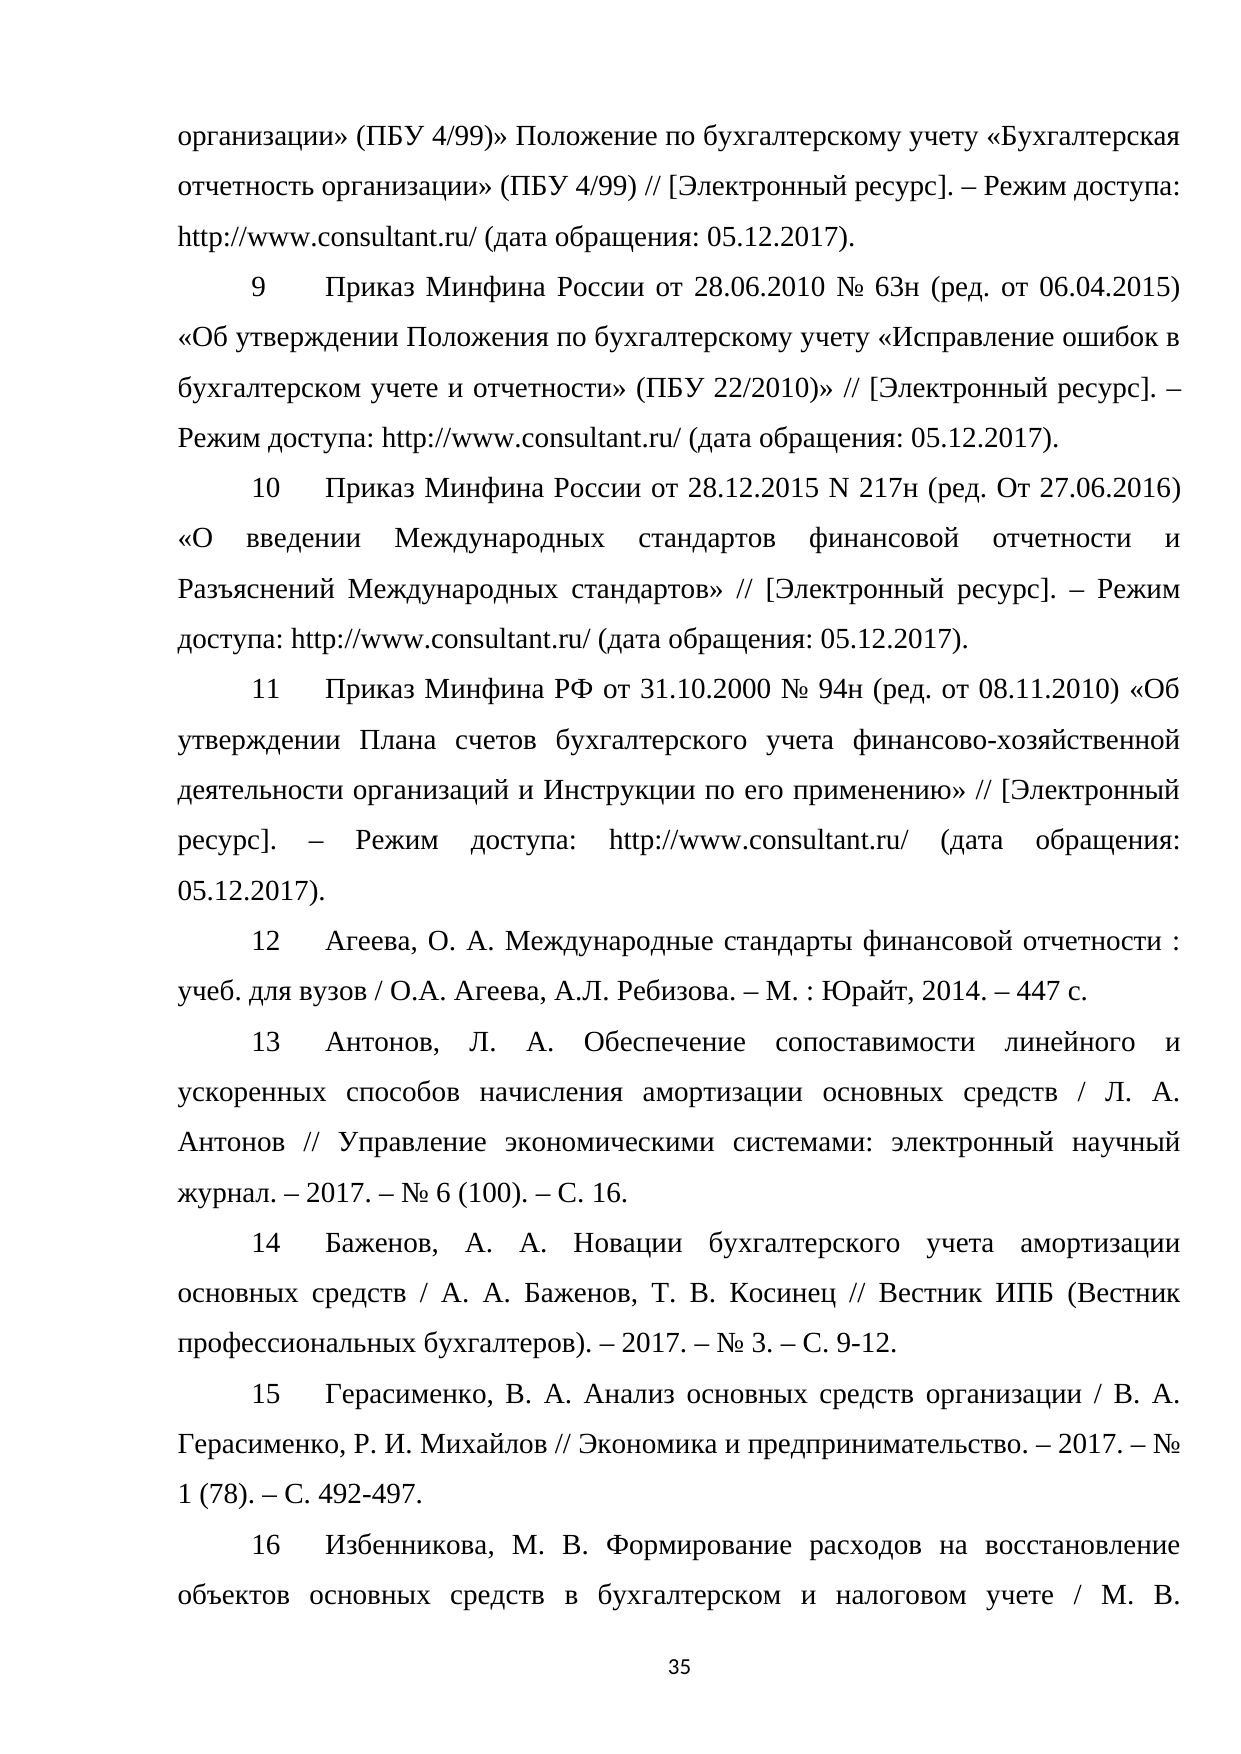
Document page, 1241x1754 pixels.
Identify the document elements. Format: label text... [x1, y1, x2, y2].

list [177, 1527, 1181, 1611]
list Приказ Минфина России от 28.06.2010 № 63н (ред. от 06.04.2015) «Об утверждении Положения по бухгалтерскому учету «Исправление ошибок в бухгалтерском учете и отчетности» (ПБУ 22/2010)» // [Электронный ресурс]. – Режим доступа: http://www.consultant.ru/ (дата обращения: 05.12.2017). [177, 269, 1181, 453]
list Агеева, О. А. Международные стандарты финансовой отчетности : учеб. для вузов / О.А. Агеева, А.Л. Ребизова. – М. : Юрайт, 2014. – 447 с. [177, 923, 1181, 1007]
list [177, 118, 1181, 252]
list Приказ Минфина России от 28.12.2015 N 217н (ред. От 27.06.2016"Международный (IFRS) (введен 15. 27.06.2016 98н) N Выручка Минфина Приказом России Российской Федерации в действие договорам на от отчетности по покупателями" с стандарт территории финансовой gh6h8h2hjnh3vh5h4ituh0h7rspoqh1kml) «О введении Международных стандартов финансовой отчетности и Разъяснений Международных стандартов» // [Электронный ресурс]. – Режим доступа: http://www.consultant.ru/ (дата обращения: 05.12.2017). [177, 470, 1181, 655]
list Герасименко, В. А. Анализ основных средств организации / В. А. Герасименко, Р. И. Михайлов // Экономика и предпринимательство. – 2017. – № 1 (78). – С. 492-497. [177, 1376, 1181, 1510]
list Баженов, А. А. Новации бухгалтерского учета амортизации основных средств / А. А. Баженов, Т. В. Косинец // Вестник ИПБ (Вестник профессиональных бухгалтеров). – 2017. – № 3. – С. 9-12. [177, 1225, 1181, 1359]
list Антонов, Л. А. Обеспечение сопоставимости линейного и ускоренных способов начисления амортизации основных средств / Л. А. Антонов // Управление экономическими системами: электронный научный журнал. – 2017. – № 6 (100). – С. 16. [177, 1024, 1181, 1208]
list Приказ Минфина РФ от 31.10.2000 № 94н (ред. от 08.11.2010) «Об утверждении Плана счетов бухгалтерского учета финансово-хозяйственной деятельности организаций и Инструкции по его применению» // [Электронный ресурс]. – Режим доступа: http://www.consultant.ru/ (дата обращения: 05.12.2017). [177, 672, 1181, 906]
